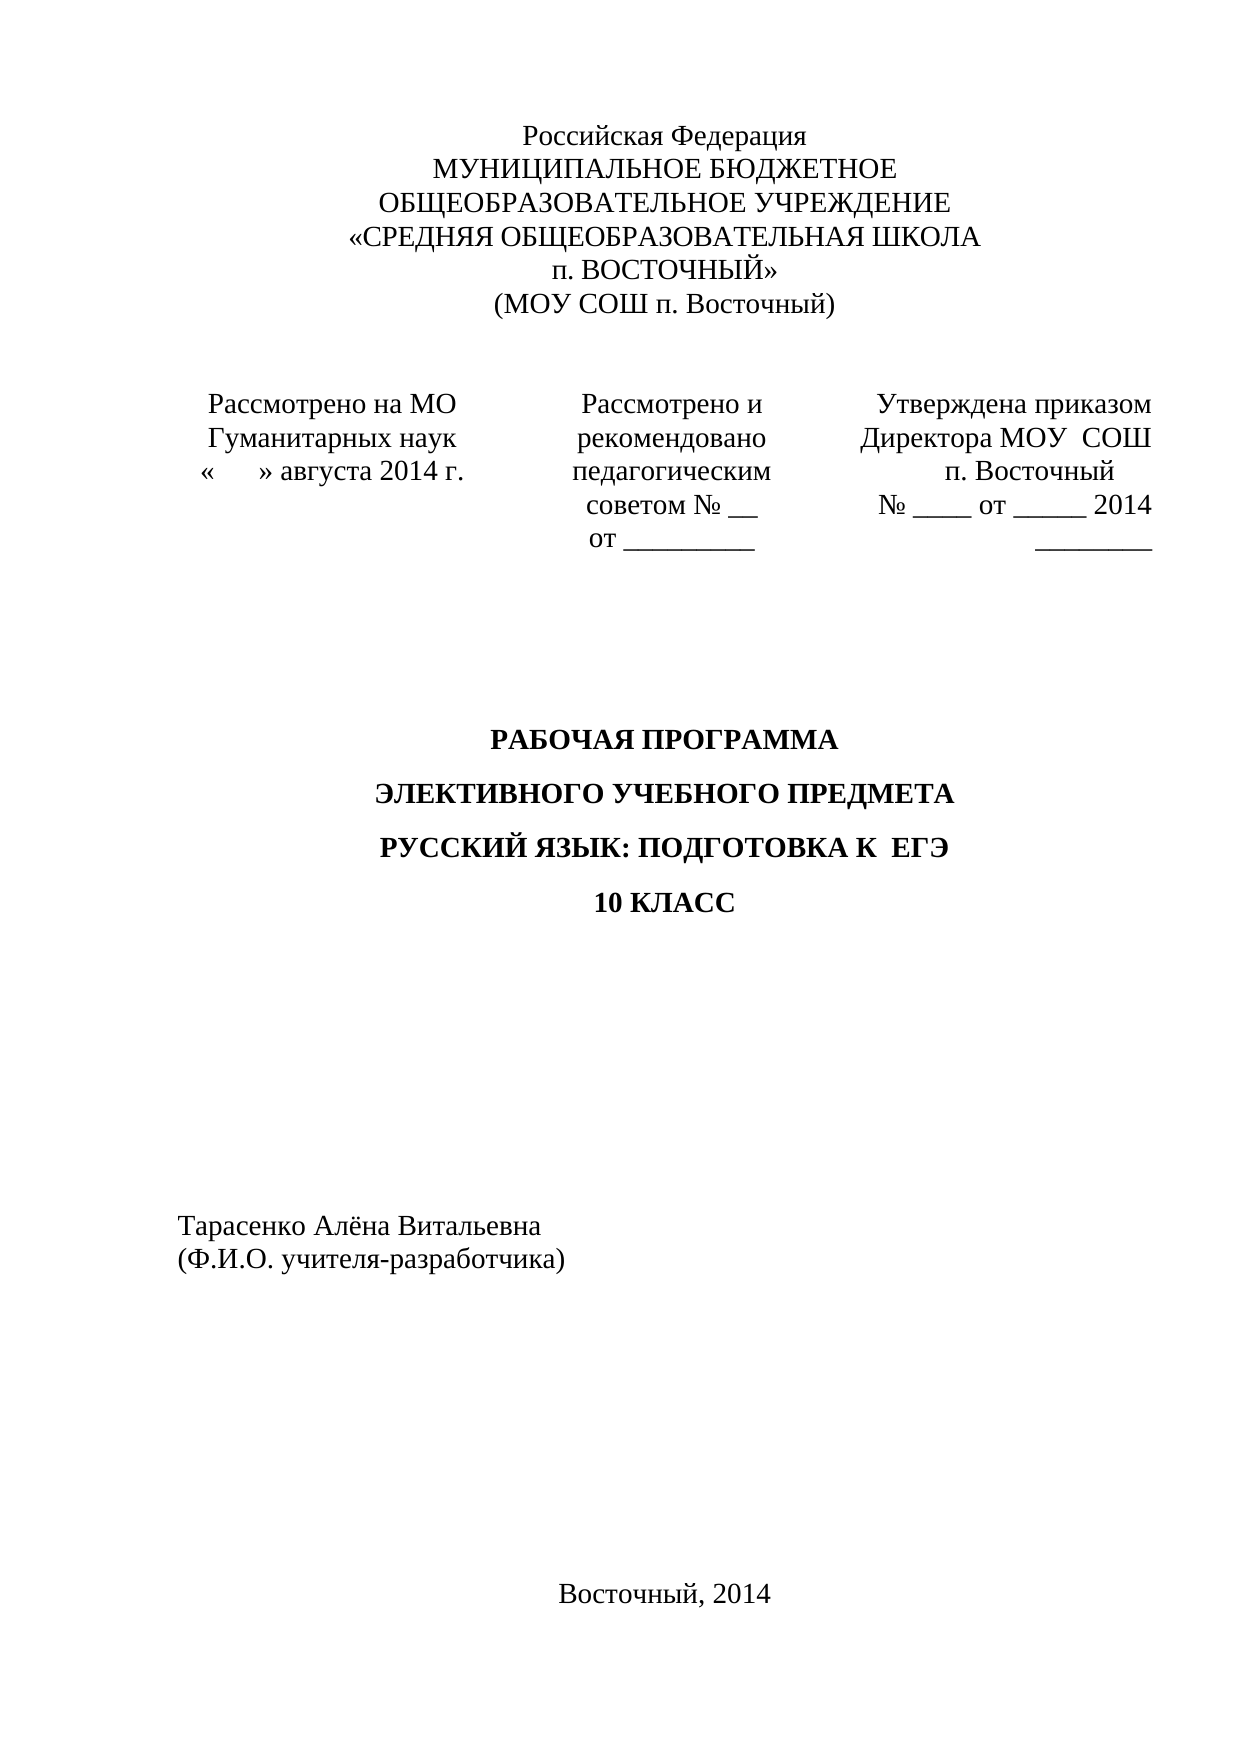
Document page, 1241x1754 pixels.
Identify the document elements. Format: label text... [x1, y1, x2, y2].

text п. ВОСТОЧНЫЙ» [177, 252, 1152, 286]
text (Ф.И.О. учителя-разработчика) [177, 1241, 1152, 1275]
text РУССКИЙ ЯЗЫК: ПОДГОТОВКА К ЕГЭ [177, 831, 1152, 864]
text МУНИЦИПАЛЬНОЕ БЮДЖЕТНОЕ [177, 152, 1152, 185]
text (МОУ СОШ п. Восточный) [177, 286, 1152, 319]
text ОБЩЕОБРАЗОВАТЕЛЬНОЕ УЧРЕЖДЕНИЕ [177, 185, 1152, 219]
text Российская Федерация [177, 118, 1152, 152]
table_header Рассмотрено и рекомендовано педагогическим советом № __ от _________ [498, 386, 812, 588]
table_header Утверждена приказом Директора МОУ СОШ п. Восточный № ____ от _____ 2014 ________ [812, 386, 1163, 588]
table_header Рассмотрено на МО Гуманитарных наук « » августа 2014 г. [166, 386, 498, 588]
text РАБОЧАЯ ПРОГРАММА [177, 722, 1152, 755]
text «СРЕДНЯЯ ОБЩЕОБРАЗОВАТЕЛЬНАЯ ШКОЛА [177, 219, 1152, 252]
text ЭЛЕКТИВНОГО УЧЕБНОГО ПРЕДМЕТА [177, 776, 1152, 810]
text 10 КЛАСС [177, 885, 1152, 918]
text Тарасенко Алёна Витальевна [177, 1208, 1152, 1241]
text Восточный, 2014 [177, 1577, 1152, 1610]
